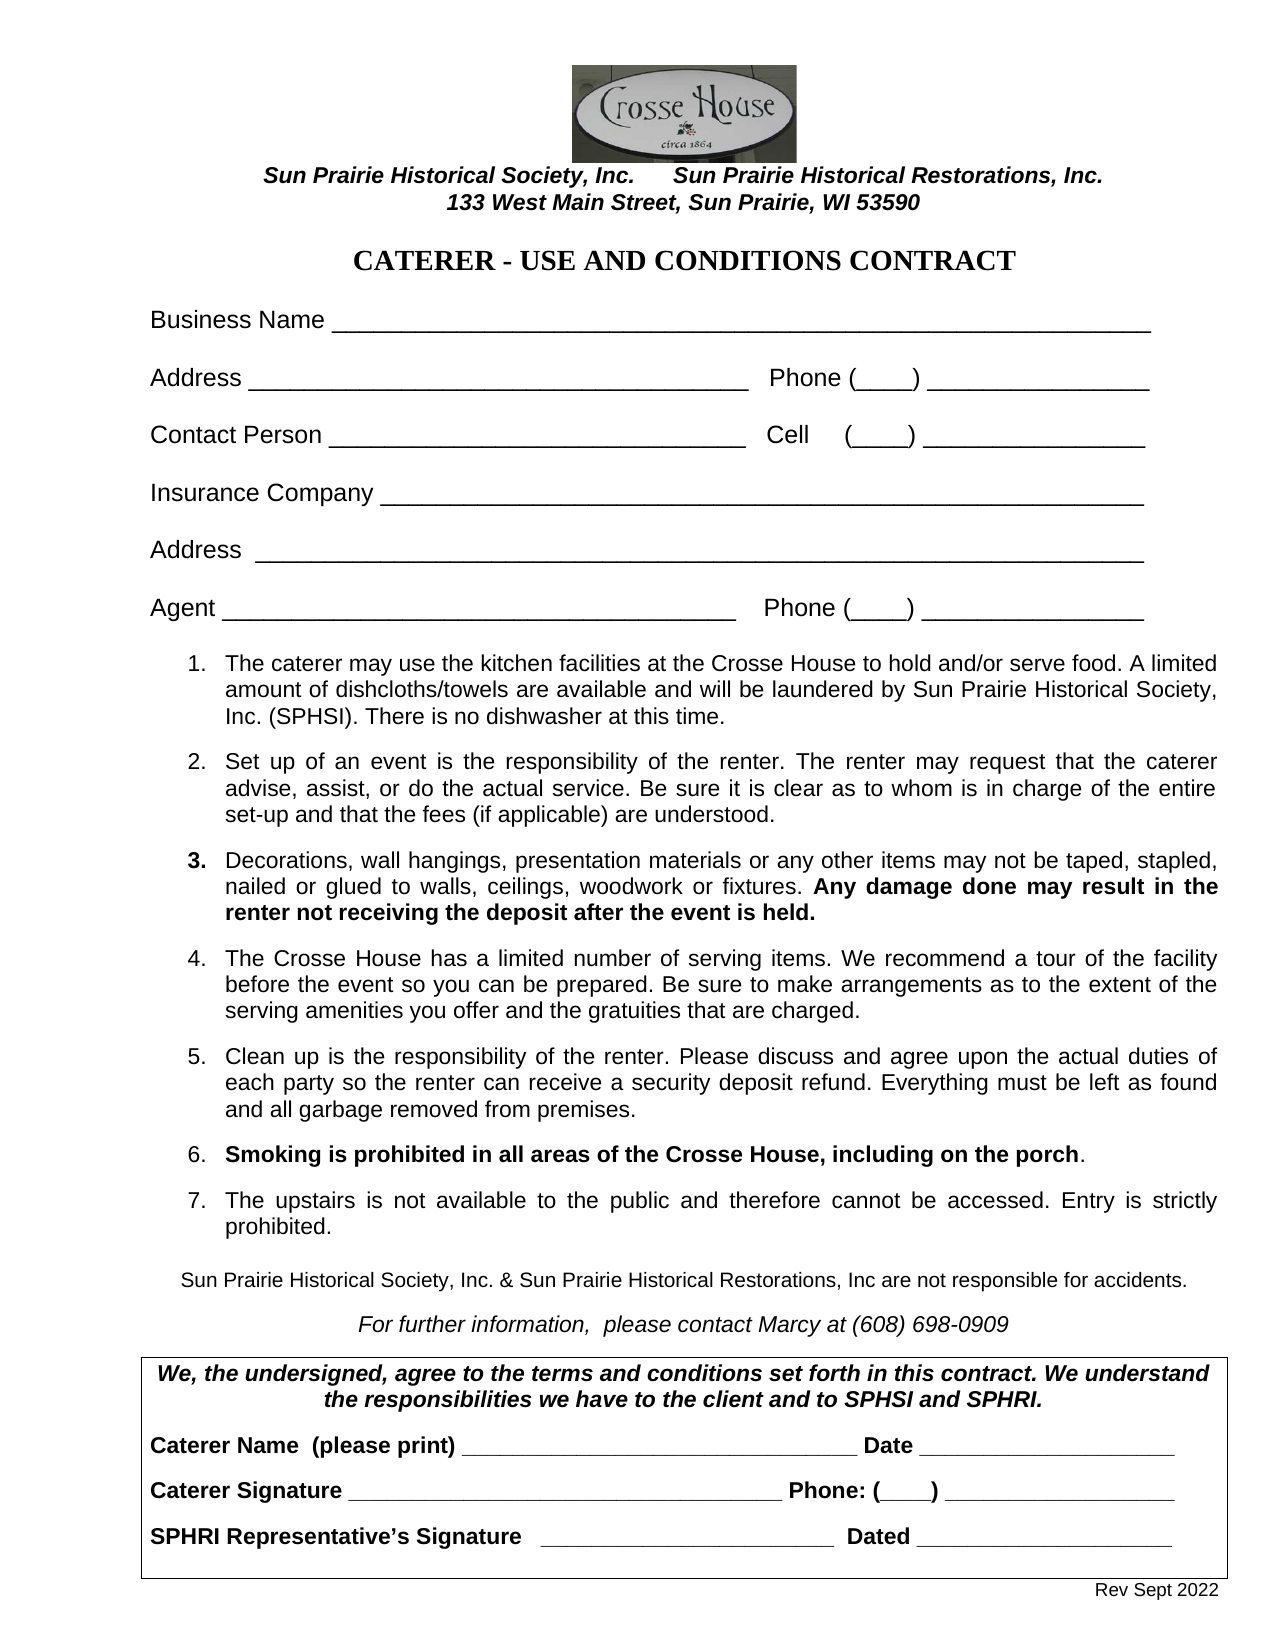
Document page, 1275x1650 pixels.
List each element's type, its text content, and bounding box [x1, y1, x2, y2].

picture [572, 65, 797, 163]
text Insurance Company _______________________________________________________ [150, 478, 1219, 506]
list Set up of an event is the responsibility of the renter. The renter may request that the caterer advise, assist, or do the actual service. Be sure it is clear as to whom is in charge of the entire set-up and that the fees (if applicable) are understood. [187, 748, 1219, 827]
text Agent _____________________________________ Phone (____) ________________ [150, 593, 1219, 621]
text Caterer Signature __________________________________ Phone: (____) __________________ [150, 1477, 1219, 1504]
text Business Name ___________________________________________________________ [150, 305, 1219, 334]
text Sun Prairie Historical Society, Inc. Sun Prairie Historical Restorations, Inc. [150, 162, 1219, 189]
text SPHRI Representative’s Signature _______________________ Dated ____________________ [150, 1523, 1219, 1549]
list Decorations, wall hangings, presentation materials or any other items may not be taped, stapled, nailed or glued to walls, ceilings, woodwork or fixtures. Any damage done may result in the renter not receiving the deposit after the event is held. [187, 847, 1219, 926]
list The caterer may use the kitchen facilities at the Crosse House to hold and/or serve food. A limited amount of dishcloths/towels are available and will be laundered by Sun Prairie Historical Society, Inc. (SPHSI). There is no dishwasher at this time. [187, 650, 1219, 729]
list Clean up is the responsibility of the renter. Please discuss and agree upon the actual duties of each party so the renter can receive a security deposit refund. Everything must be left as found and all garbage removed from premises. [187, 1043, 1219, 1122]
text Caterer Name (please print) _______________________________ Date ____________________ [150, 1432, 1219, 1458]
text Rev Sept 2022 [150, 1579, 1219, 1600]
text Address ________________________________________________________________ [150, 535, 1219, 564]
text 133 West Main Street, Sun Prairie, WI 53590 [150, 189, 1219, 215]
list Smoking is prohibited in all areas of the Crosse House, including on the porch. [187, 1141, 1219, 1168]
text For further information, please contact Marcy at (608) 698-0909 [150, 1311, 1219, 1338]
text Contact Person ______________________________ Cell (____) ________________ [150, 420, 1219, 449]
text CATERER - USE AND CONDITIONS CONTRACT [150, 243, 1219, 276]
list The Crosse House has a limited number of serving items. We recommend a tour of the facility before the event so you can be prepared. Be sure to make arrangements as to the extent of the serving amenities you offer and the gratuities that are charged. [187, 945, 1219, 1024]
text Sun Prairie Historical Society, Inc. & Sun Prairie Historical Restorations, Inc are not responsible for accidents. [150, 1268, 1219, 1292]
list The upstairs is not available to the public and therefore cannot be accessed. Entry is strictly prohibited. [187, 1187, 1219, 1239]
text We, the undersigned, agree to the terms and conditions set forth in this contract. We understand the responsibilities we have to the client and to SPHSI and SPHRI. [142, 1358, 1227, 1413]
text Address ____________________________________ Phone (____) ________________ [150, 363, 1219, 391]
